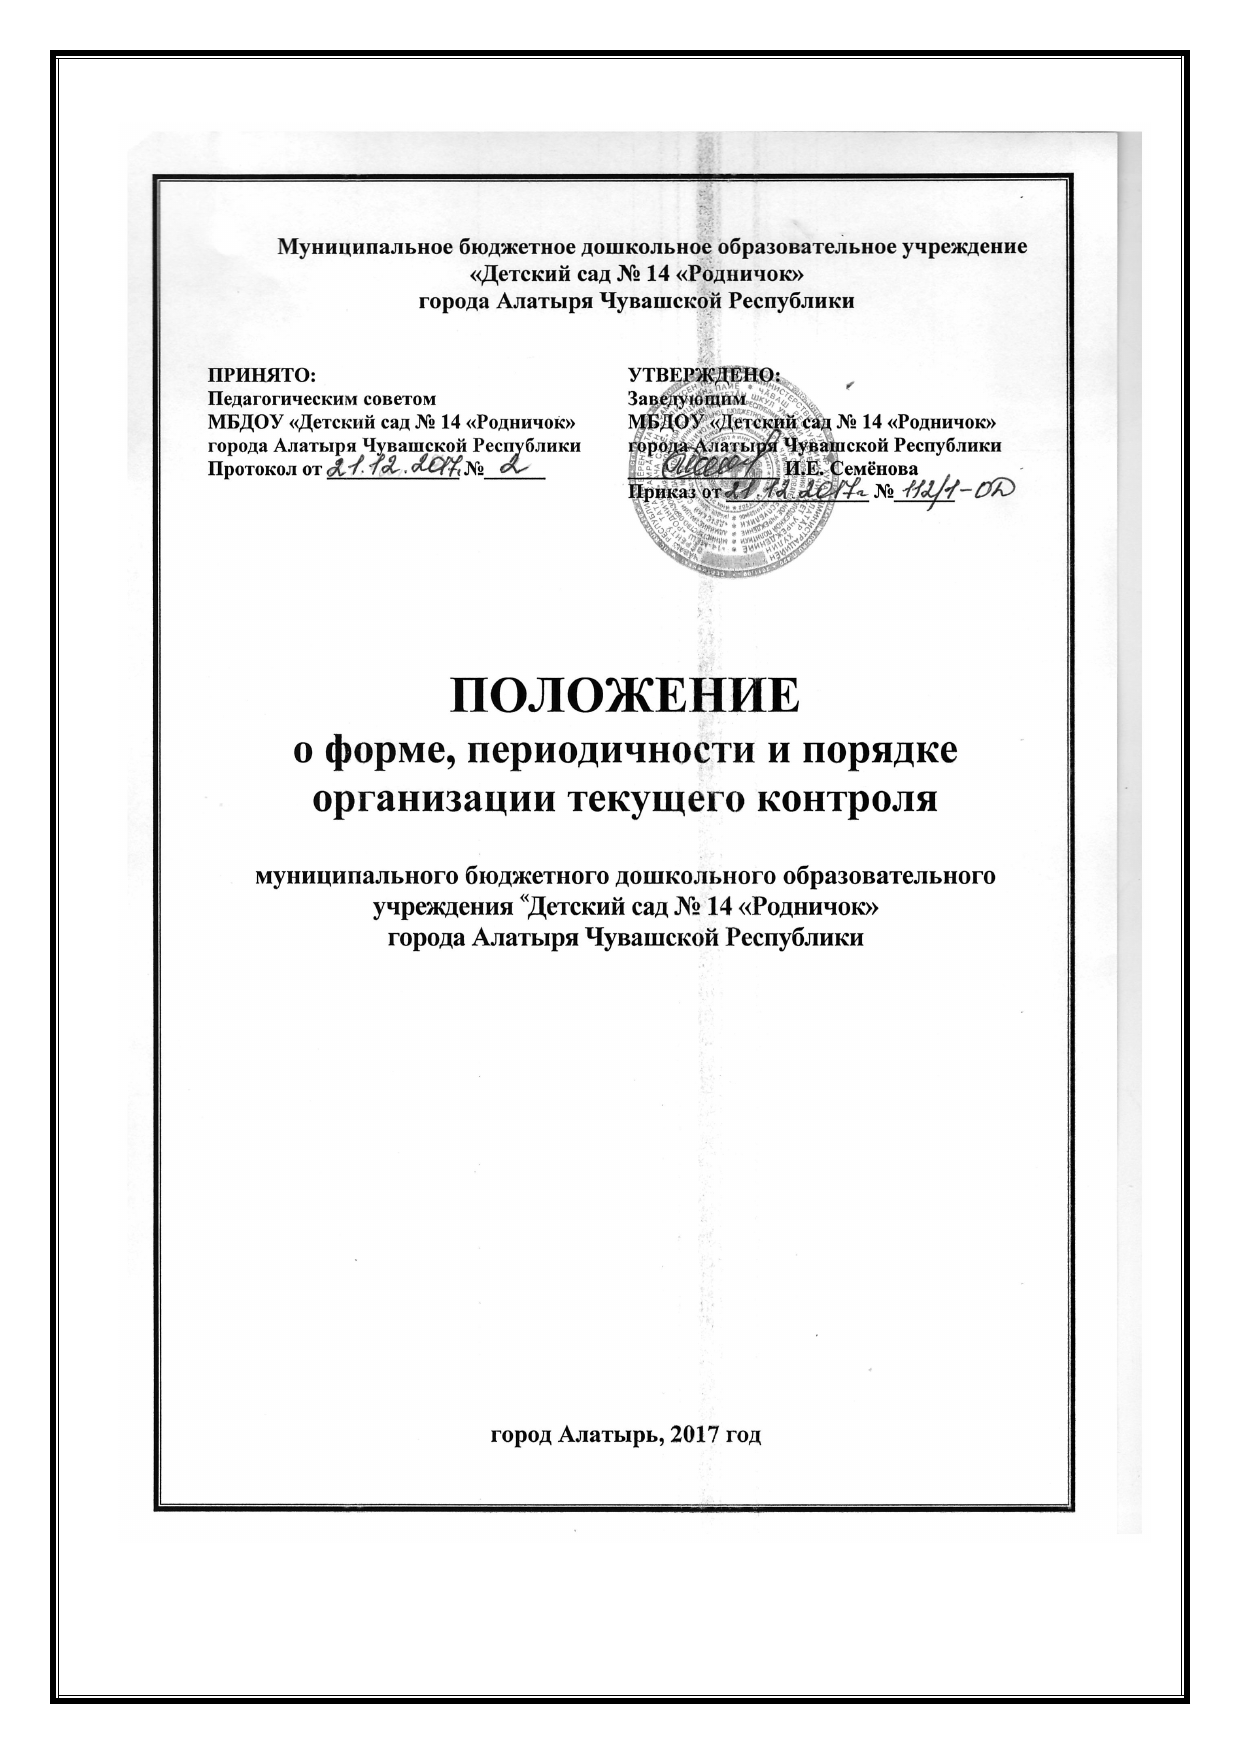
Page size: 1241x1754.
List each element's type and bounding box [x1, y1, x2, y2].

picture [118, 122, 1151, 1543]
